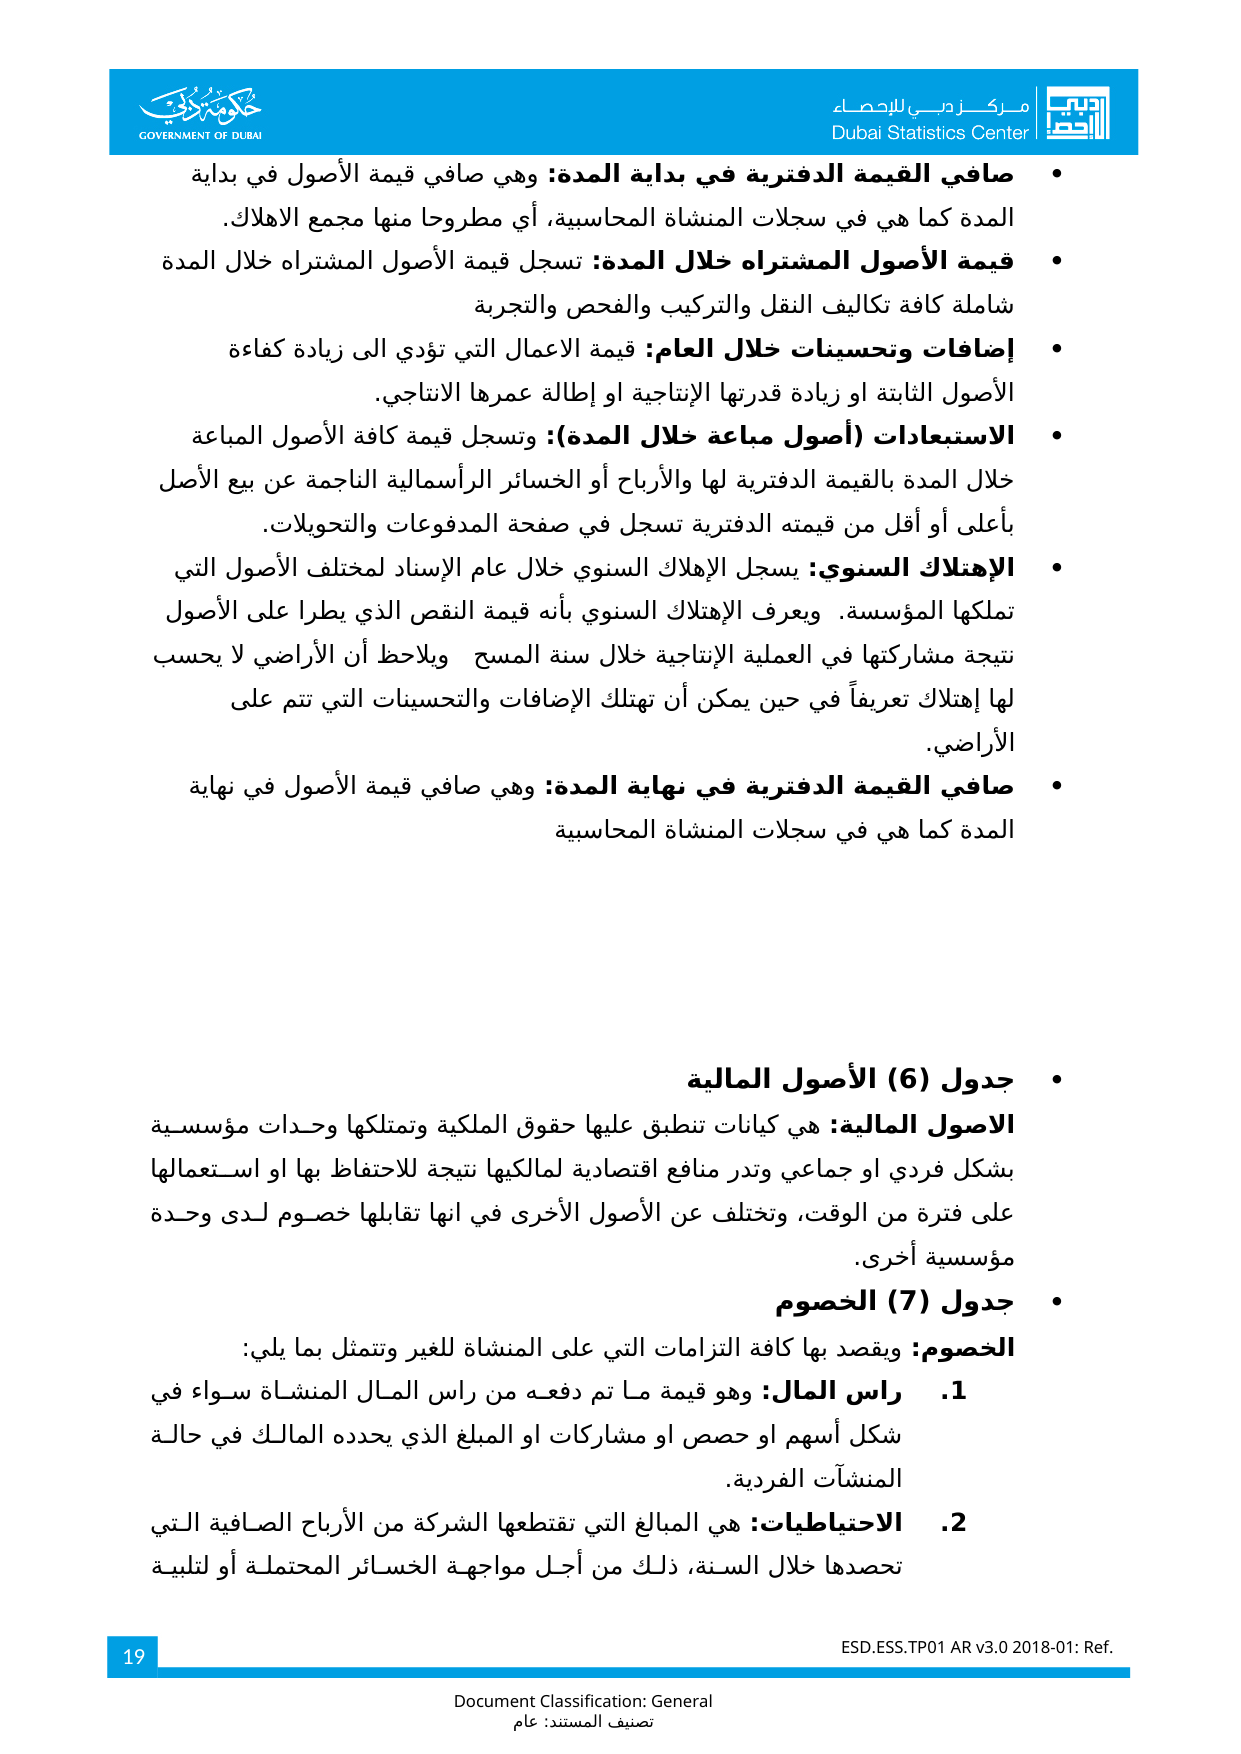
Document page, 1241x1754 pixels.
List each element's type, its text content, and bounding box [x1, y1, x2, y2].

list جدول (7) الخصوم [150, 1286, 1053, 1317]
list الإهتلاك السنوي: يسجل الإهلاك السنوي خلال عام الإسناد لمختلف الأصول التي تملكها المؤسسة. ويعرف الإهتلاك السنوي بأنه قيمة النقص الذي يطرا على الأصول نتيجة مشاركتها في العملية الإنتاجية خلال سنة المسح ويلاحظ أن الأراضي لا يحسب لها إهتلاك تعريفاً في حين يمكن أن تهتلك الإضافات والتحسينات التي تتم على الأراضي. [150, 553, 1053, 757]
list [150, 1508, 940, 1581]
list إضافات وتحسينات خلال العام: قيمة الاعمال التي تؤدي الى زيادة كفاءة الأصول الثابتة او زيادة قدرتها الإنتاجية او إطالة عمرها الانتاجي. [150, 334, 1053, 407]
picture [1096, 99, 1103, 138]
list صافي القيمة الدفترية في نهاية المدة: وهي صافي قيمة الأصول في نهاية المدة كما هي في سجلات المنشاة المحاسبية [150, 772, 1053, 844]
list الخصوم: ويقصد بها كافة التزامات التي على المنشاة للغير وتتمثل بما يلي: [150, 1333, 1015, 1362]
list الاصول المالية: هي كيانات تنطبق عليها حقوق الملكية وتمتلكها وحدات مؤسسية بشكل فردي او جماعي وتدر منافع اقتصادية لمالكيها نتيجة للاحتفاظ بها او استعمالها على فترة من الوقت، وتختلف عن الأصول الأخرى في انها تقابلها خصوم لدى وحدة مؤسسية أخرى. [150, 1111, 1015, 1271]
list راس المال: وهو قيمة ما تم دفعه من راس المال المنشاة سواء في شكل أسهم او حصص او مشاركات او المبلغ الذي يحدده المالك في حالة المنشآت الفردية. [150, 1377, 940, 1493]
list قيمة الأصول المشتراه خلال المدة: تسجل قيمة الأصول المشتراه خلال المدة شاملة كافة تكاليف النقل والتركيب والفحص والتجربة [150, 247, 1053, 319]
list صافي القيمة الدفترية في بداية المدة: وهي صافي قيمة الأصول في بداية المدة كما هي في سجلات المنشاة المحاسبية، أي مطروحا منها مجمع الاهلاك. [150, 159, 1053, 232]
picture [1090, 99, 1098, 110]
list الاستبعادات (أصول مباعة خلال المدة): وتسجل قيمة كافة الأصول المباعة خلال المدة بالقيمة الدفترية لها والأرباح أو الخسائر الرأسمالية الناجمة عن بيع الأصل بأعلى أو أقل من قيمته الدفترية تسجل في صفحة المدفوعات والتحويلات. [150, 422, 1053, 538]
picture [1048, 87, 1109, 138]
picture [231, 99, 240, 110]
picture [1053, 123, 1087, 133]
picture [106, 1632, 1131, 1681]
list جدول (6) الأصول المالية [150, 1063, 1053, 1095]
